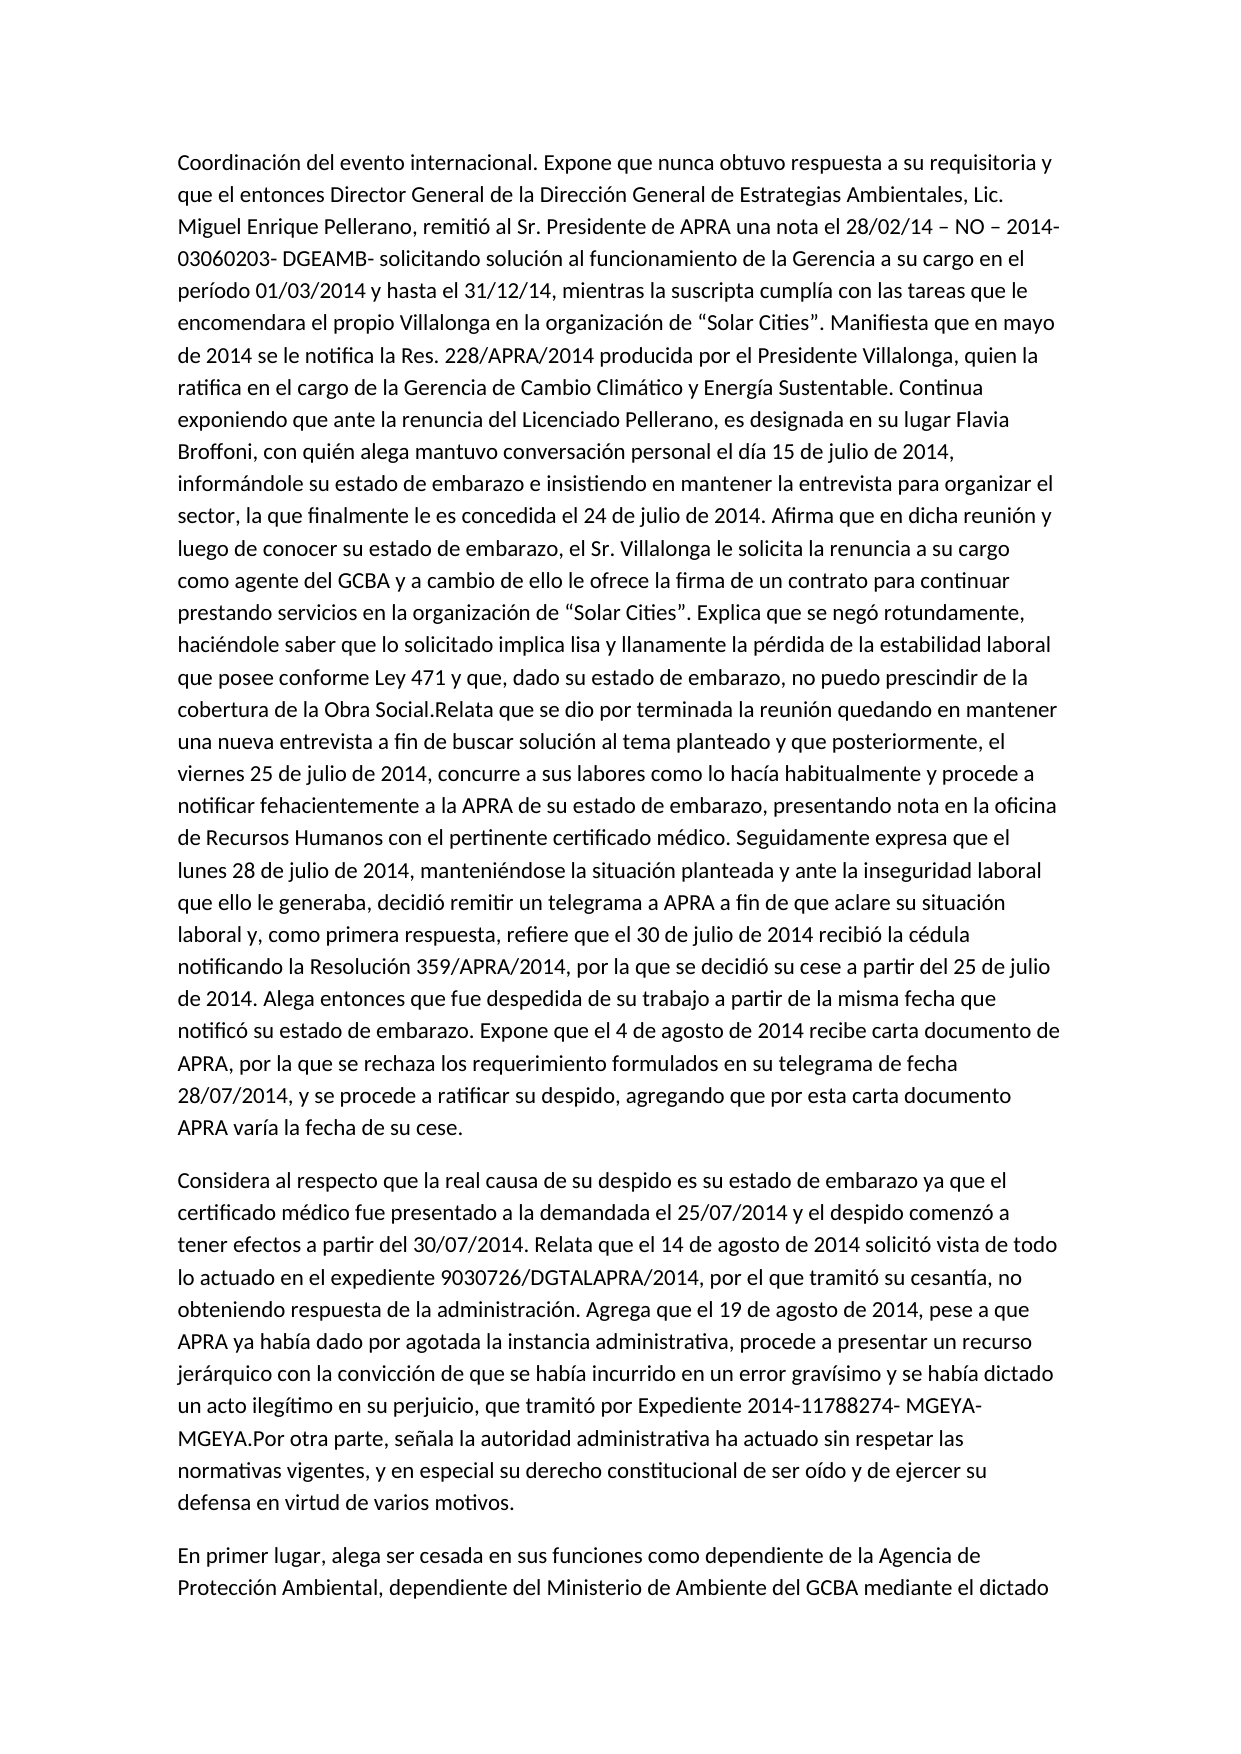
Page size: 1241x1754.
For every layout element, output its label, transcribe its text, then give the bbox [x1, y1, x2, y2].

text Considera al respecto que la real causa de su despido es su estado de embarazo ya que el certificado médico fue presentado a la demandada el 25/07/2014 y el despido comenzó a tener efectos a partir del 30/07/2014. Relata que el 14 de agosto de 2014 solicitó vista de todo lo actuado en el expediente 9030726/DGTALAPRA/2014, por el que tramitó su cesantía, no obteniendo respuesta de la administración. Agrega que el 19 de agosto de 2014, pese a que APRA ya había dado por agotada la instancia administrativa, procede a presentar un recurso jerárquico con la convicción de que se había incurrido en un error gravísimo y se había dictado un acto ilegítimo en su perjuicio, que tramitó por Expediente 2014-11788274- MGEYA-MGEYA.Por otra parte, señala la autoridad administrativa ha actuado sin respetar las normativas vigentes, y en especial su derecho constitucional de ser oído y de ejercer su defensa en virtud de varios motivos. [177, 1166, 1063, 1516]
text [177, 1541, 1063, 1601]
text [177, 148, 1063, 1141]
